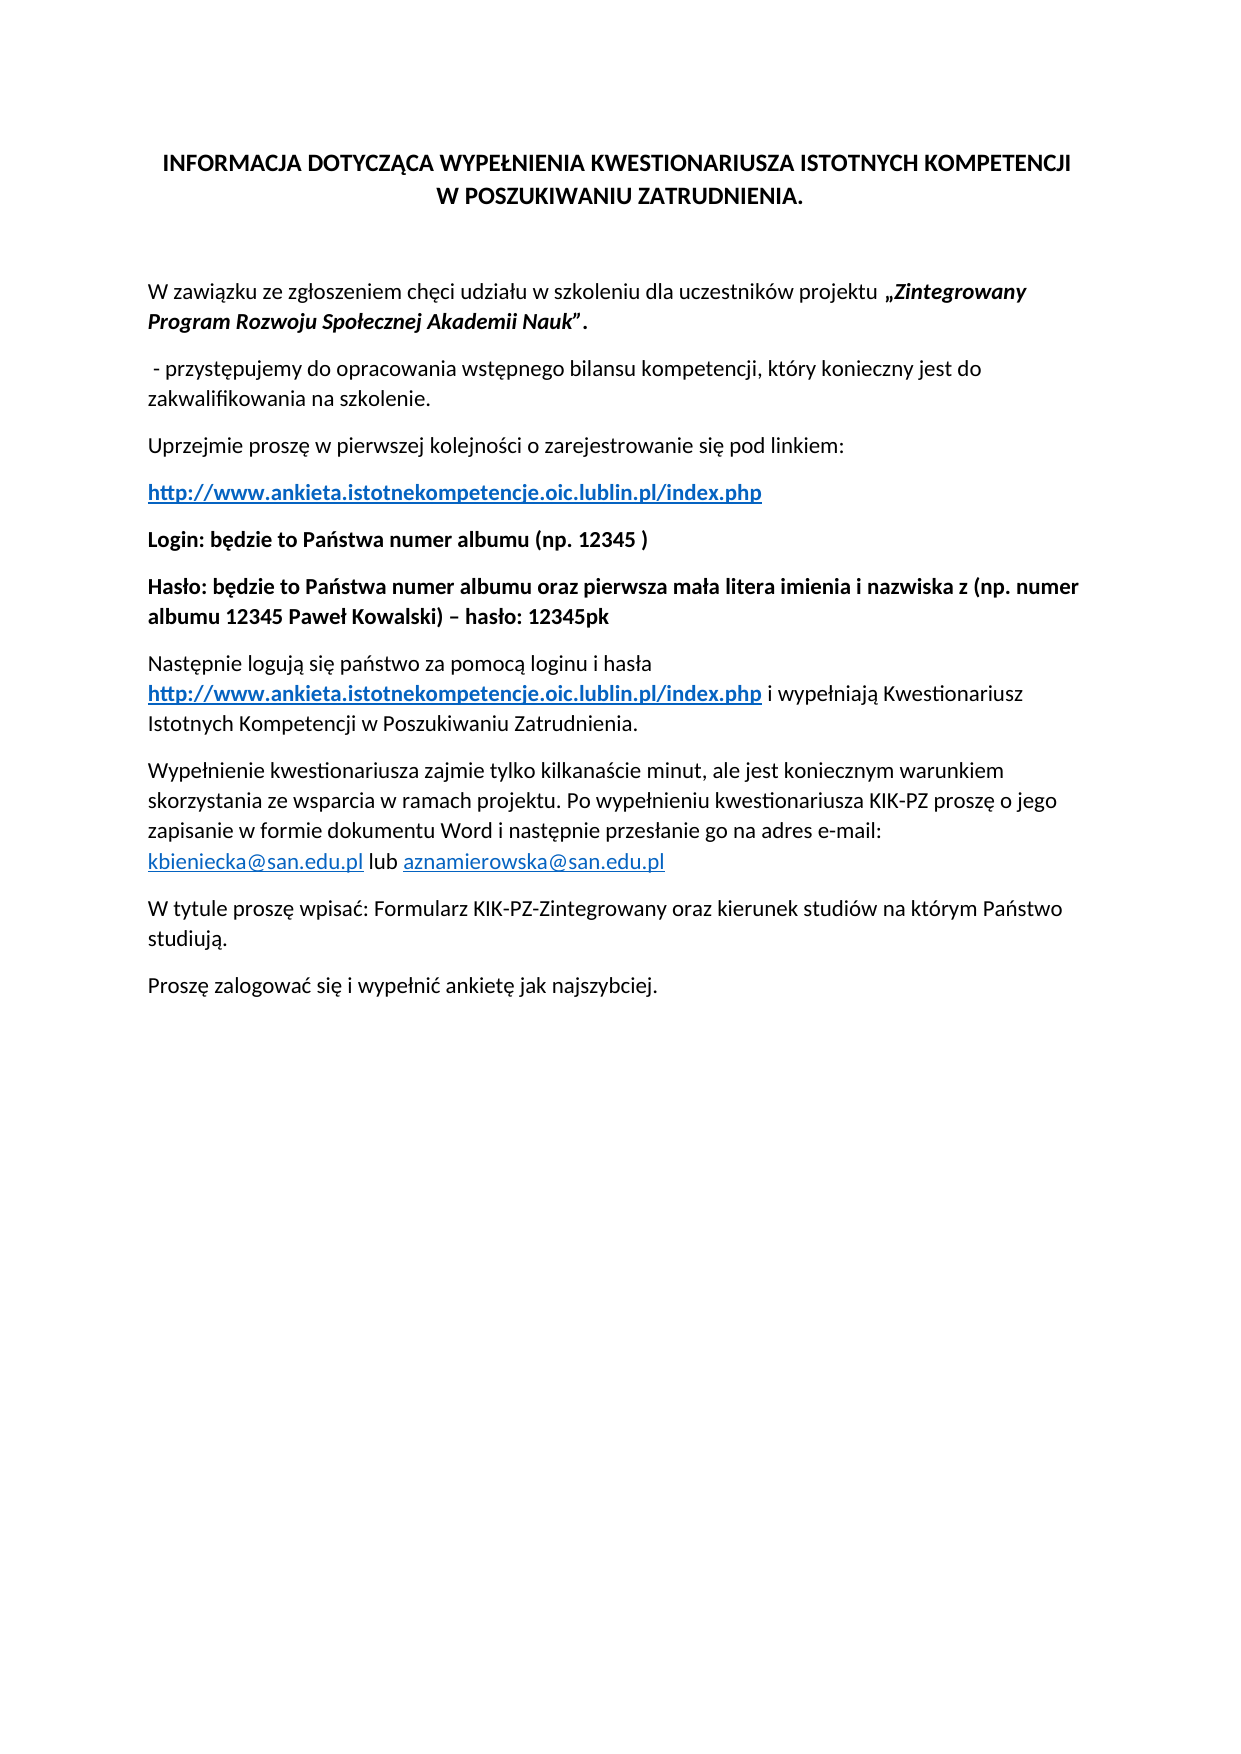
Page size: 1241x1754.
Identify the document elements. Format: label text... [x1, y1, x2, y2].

text W tytule proszę wpisać: Formularz KIK-PZ-Zintegrowany oraz kierunek studiów na którym Państwo studiują. [148, 894, 1093, 952]
text Następnie logują się państwo za pomocą loginu i hasła http://www.ankieta.istotnekompetencje.oic.lublin.pl/index.php i wypełniają Kwestionariusz Istotnych Kompetencji w Poszukiwaniu Zatrudnienia. [148, 649, 1093, 737]
text W zawiązku ze zgłoszeniem chęci udziału w szkoleniu dla uczestników projektu „Zintegrowany Program Rozwoju Społecznej Akademii Nauk”. [148, 277, 1093, 335]
text INFORMACJA DOTYCZĄCA WYPEŁNIENIA KWESTIONARIUSZA ISTOTNYCH KOMPETENCJI W POSZUKIWANIU ZATRUDNIENIA. [148, 148, 1093, 211]
text Proszę zalogować się i wypełnić ankietę jak najszybciej. [148, 971, 1093, 999]
text Login: będzie to Państwa numer albumu (np. 12345 ) [148, 525, 1093, 553]
text - przystępujemy do opracowania wstępnego bilansu kompetencji, który konieczny jest do zakwalifikowania na szkolenie. [148, 354, 1093, 412]
text Wypełnienie kwestionariusza zajmie tylko kilkanaście minut, ale jest koniecznym warunkiem skorzystania ze wsparcia w ramach projektu. Po wypełnieniu kwestionariusza KIK-PZ proszę o jego zapisanie w formie dokumentu Word i następnie przesłanie go na adres e-mail: kbieniecka@san.edu.pl lub aznamierowska@san.edu.pl [148, 756, 1093, 875]
text Uprzejmie proszę w pierwszej kolejności o zarejestrowanie się pod linkiem: [148, 431, 1093, 459]
text Hasło: będzie to Państwa numer albumu oraz pierwsza mała litera imienia i nazwiska z (np. numer albumu 12345 Paweł Kowalski) – hasło: 12345pk [148, 572, 1093, 630]
text http://www.ankieta.istotnekompetencje.oic.lublin.pl/index.php [148, 478, 1093, 506]
